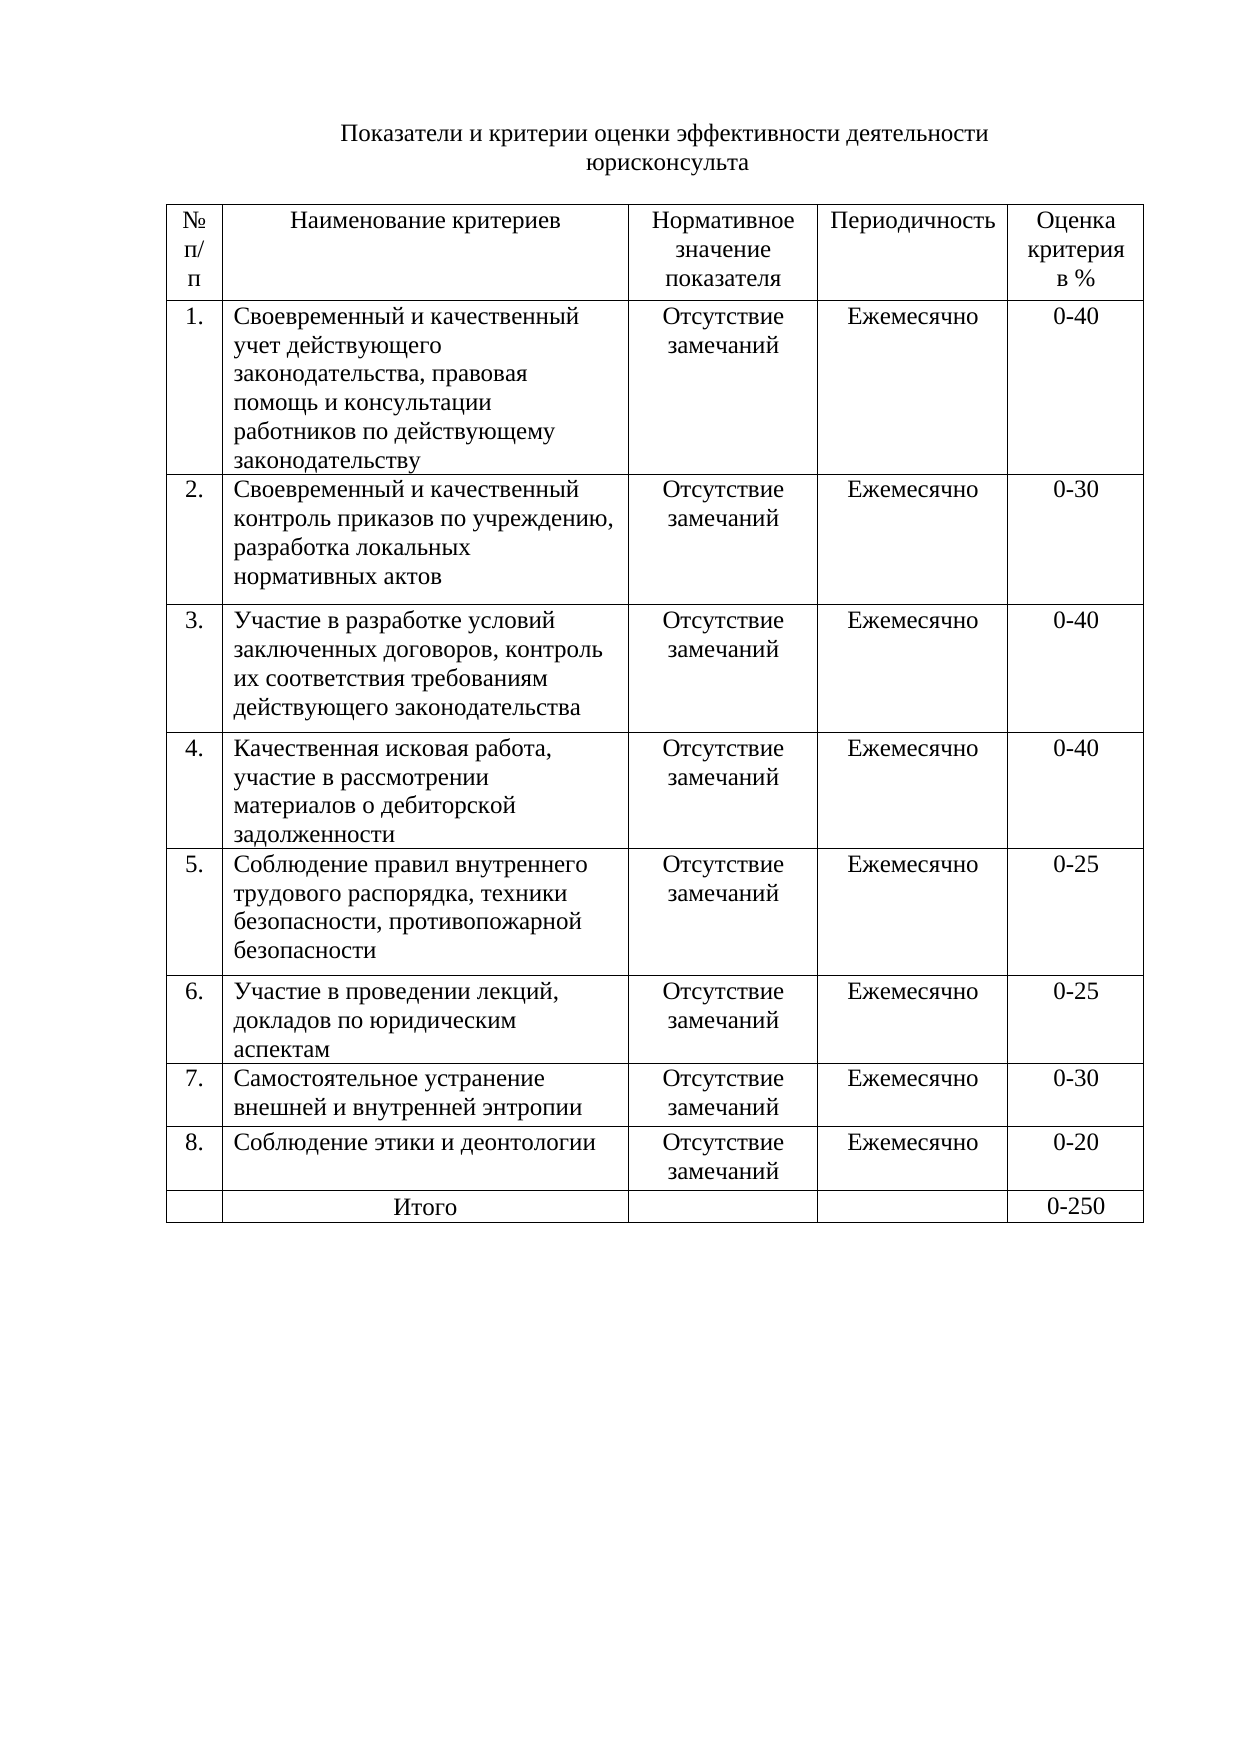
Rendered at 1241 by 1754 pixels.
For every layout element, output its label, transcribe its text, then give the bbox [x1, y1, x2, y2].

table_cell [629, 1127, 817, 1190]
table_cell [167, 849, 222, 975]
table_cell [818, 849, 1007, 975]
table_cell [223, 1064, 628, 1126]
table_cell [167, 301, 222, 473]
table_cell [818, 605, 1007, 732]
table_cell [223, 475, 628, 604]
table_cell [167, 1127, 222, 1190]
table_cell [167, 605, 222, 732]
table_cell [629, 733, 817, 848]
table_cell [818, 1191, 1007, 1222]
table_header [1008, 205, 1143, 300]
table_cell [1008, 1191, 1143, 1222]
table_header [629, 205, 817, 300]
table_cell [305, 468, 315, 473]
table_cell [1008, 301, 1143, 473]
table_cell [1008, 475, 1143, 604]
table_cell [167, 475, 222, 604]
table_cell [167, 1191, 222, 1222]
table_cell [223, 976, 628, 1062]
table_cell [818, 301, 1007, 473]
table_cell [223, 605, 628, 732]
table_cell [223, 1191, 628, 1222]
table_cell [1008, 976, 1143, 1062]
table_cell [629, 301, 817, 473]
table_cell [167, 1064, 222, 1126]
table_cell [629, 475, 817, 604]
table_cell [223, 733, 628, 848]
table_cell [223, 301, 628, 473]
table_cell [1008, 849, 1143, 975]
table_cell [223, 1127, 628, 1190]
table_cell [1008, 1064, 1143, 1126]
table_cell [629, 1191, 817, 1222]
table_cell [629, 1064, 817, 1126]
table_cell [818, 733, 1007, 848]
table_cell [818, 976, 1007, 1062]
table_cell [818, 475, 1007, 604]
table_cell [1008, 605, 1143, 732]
text юрисконсульта [177, 147, 1158, 176]
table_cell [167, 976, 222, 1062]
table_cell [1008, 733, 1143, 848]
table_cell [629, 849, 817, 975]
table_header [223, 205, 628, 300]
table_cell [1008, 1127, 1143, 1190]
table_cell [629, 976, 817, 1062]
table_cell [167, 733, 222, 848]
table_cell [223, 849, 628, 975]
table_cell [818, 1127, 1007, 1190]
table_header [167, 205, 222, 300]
text Показатели и критерии оценки эффективности деятельности [177, 118, 1152, 147]
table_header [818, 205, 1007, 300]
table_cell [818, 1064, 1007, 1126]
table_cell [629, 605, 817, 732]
